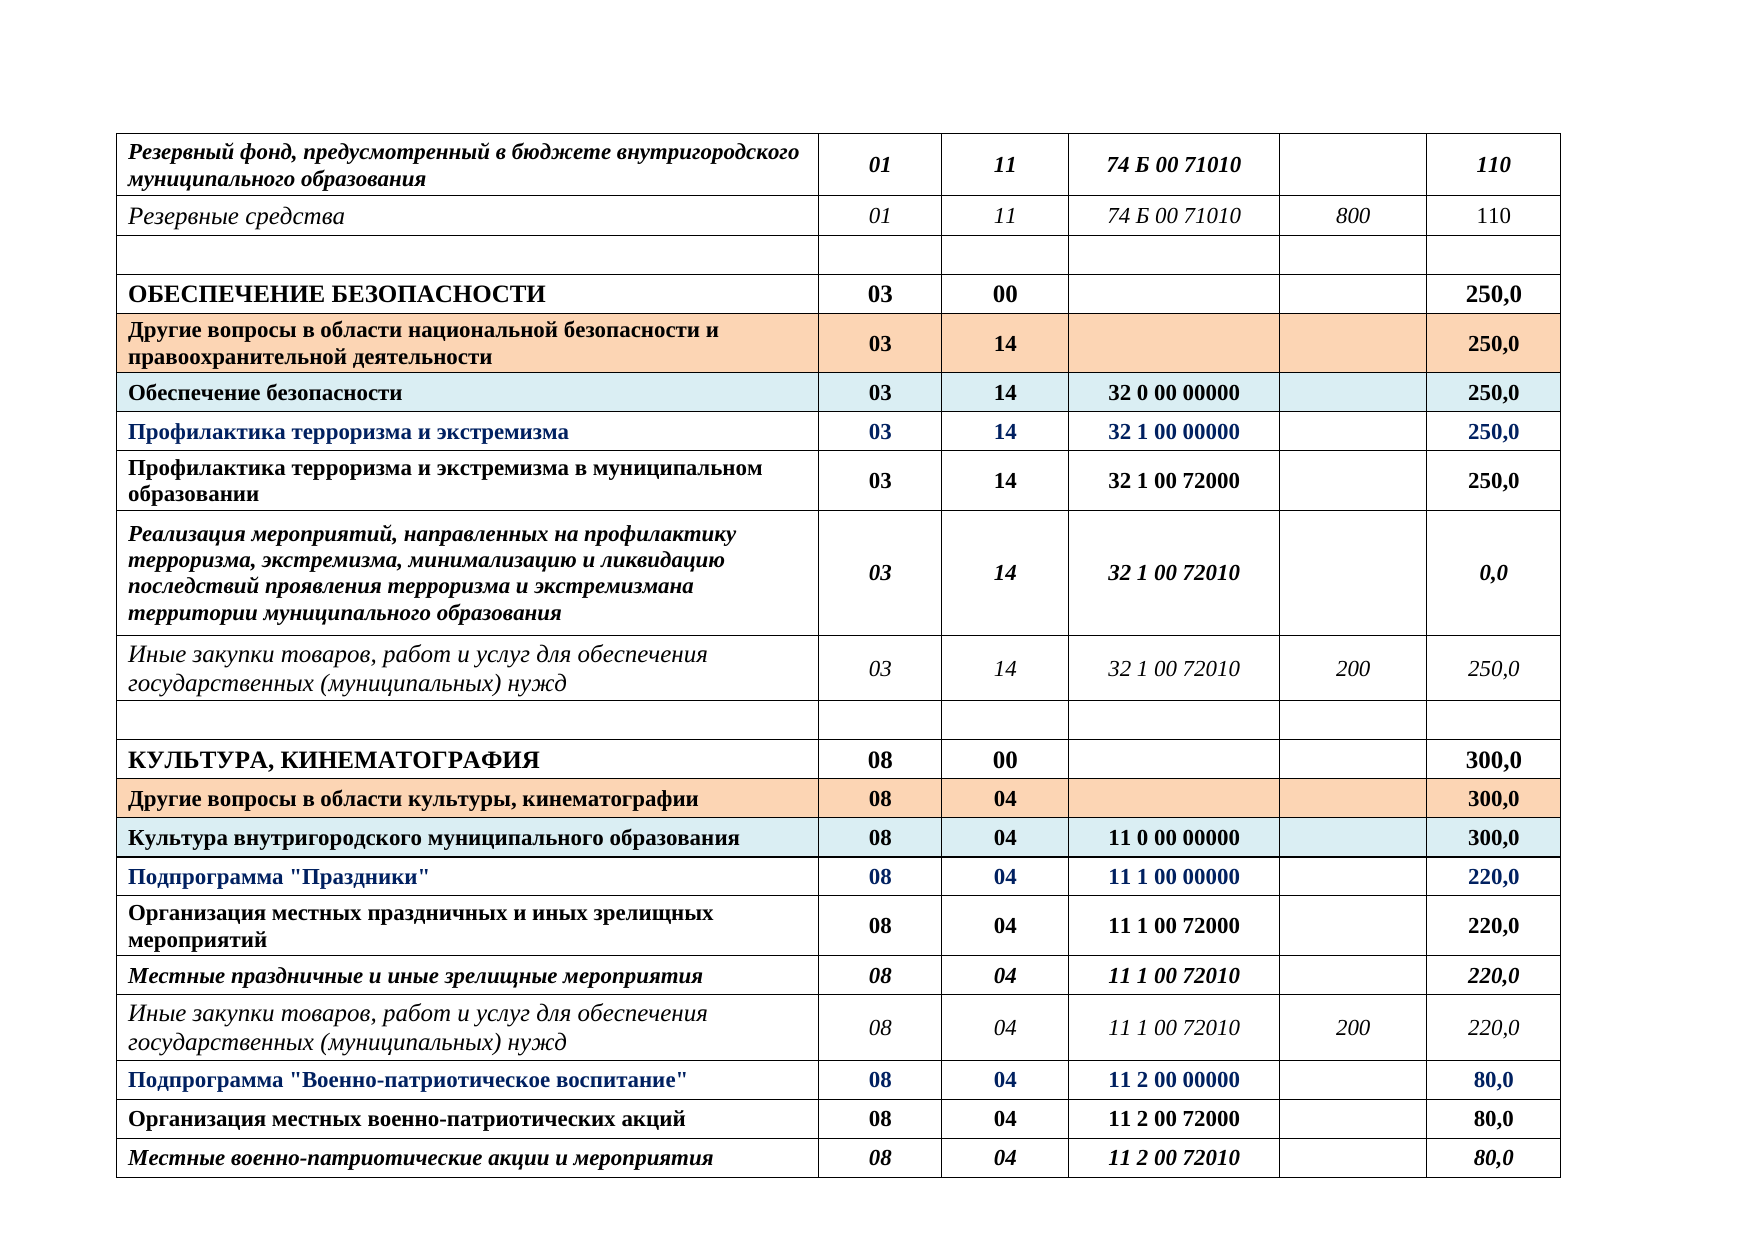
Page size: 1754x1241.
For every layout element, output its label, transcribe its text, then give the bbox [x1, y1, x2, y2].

table_cell 03 [819, 636, 941, 700]
table_cell [1280, 511, 1426, 634]
table_cell 220,0 [1427, 896, 1560, 955]
table_cell 04 [942, 1100, 1068, 1138]
table_cell [1280, 275, 1426, 313]
table_cell 0,0 [1427, 511, 1560, 634]
table_cell Профилактика терроризма и экстремизма в муниципальном образовании [117, 451, 818, 509]
table_cell 03 [819, 412, 941, 450]
table_cell 11 1 00 72000 [1069, 896, 1279, 955]
table_cell 08 [819, 779, 941, 817]
table_cell 03 [819, 275, 941, 313]
table_cell 04 [942, 896, 1068, 955]
table_cell [1069, 236, 1279, 273]
table_cell Подпрограмма "Военно-патриотическое воспитание" [117, 1061, 818, 1098]
table_cell 300,0 [1427, 779, 1560, 817]
table_cell [1069, 779, 1279, 817]
table_cell 11 1 00 72010 [1069, 995, 1279, 1059]
table_cell 11 0 00 00000 [1069, 818, 1279, 856]
table_cell 220,0 [1427, 858, 1560, 895]
table_cell 32 1 00 00000 [1069, 412, 1279, 450]
table_cell [1280, 1061, 1426, 1098]
table_cell Профилактика терроризма и экстремизма [117, 412, 818, 450]
table_cell ОБЕСПЕЧЕНИЕ БЕЗОПАСНОСТИ [117, 275, 818, 313]
table_cell [1280, 412, 1426, 450]
table_cell Другие вопросы в области культуры, кинематографии [117, 779, 818, 817]
table_cell Подпрограмма "Праздники" [117, 858, 818, 895]
table_cell [117, 701, 818, 739]
table_cell 04 [942, 779, 1068, 817]
table_cell 200 [1280, 995, 1426, 1059]
table_cell 03 [819, 373, 941, 411]
table_cell Организация местных военно-патриотических акций [117, 1100, 818, 1138]
table_cell [1280, 373, 1426, 411]
table_cell Обеспечение безопасности [117, 373, 818, 411]
table_cell КУЛЬТУРА, КИНЕМАТОГРАФИЯ [117, 740, 818, 778]
table_cell [1069, 701, 1279, 739]
table_cell 200 [1280, 636, 1426, 700]
table_cell [1069, 314, 1279, 372]
table_cell 32 0 00 00000 [1069, 373, 1279, 411]
table_cell 08 [819, 818, 941, 856]
table_cell 11 1 00 72010 [1069, 956, 1279, 994]
table_cell 220,0 [1427, 995, 1560, 1059]
table_cell 08 [819, 858, 941, 895]
table_cell [1280, 818, 1426, 856]
table_cell 14 [942, 412, 1068, 450]
table_cell 11 2 00 72010 [1069, 1139, 1279, 1177]
table_cell [819, 701, 941, 739]
table_cell [1280, 701, 1426, 739]
table_cell 01 [819, 196, 941, 234]
table_cell [1069, 740, 1279, 778]
table_cell 250,0 [1427, 412, 1560, 450]
table_cell 11 2 00 72000 [1069, 1100, 1279, 1138]
table_cell 08 [819, 1061, 941, 1098]
table_cell 08 [819, 995, 941, 1059]
table_cell Реализация мероприятий, направленных на профилактику терроризма, экстремизма, минимализацию и ликвидацию последствий проявления терроризма и экстремизмана территории муниципального образования [117, 511, 818, 634]
table_cell [1280, 236, 1426, 273]
table_cell 00 [942, 740, 1068, 778]
table_cell 14 [942, 314, 1068, 372]
table_cell 11 2 00 00000 [1069, 1061, 1279, 1098]
table_cell [1069, 275, 1279, 313]
table_cell [1280, 779, 1426, 817]
table_cell [1280, 956, 1426, 994]
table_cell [117, 134, 818, 195]
table_cell [1280, 1139, 1426, 1177]
table_cell Организация местных праздничных и иных зрелищных мероприятий [117, 896, 818, 955]
table_cell Иные закупки товаров, работ и услуг для обеспечения государственных (муниципальных) нужд [117, 636, 818, 700]
table_cell [1427, 701, 1560, 739]
table_cell 08 [819, 1139, 941, 1177]
table_cell 14 [942, 451, 1068, 509]
table_cell Местные праздничные и иные зрелищные мероприятия [117, 956, 818, 994]
table_cell 04 [942, 1061, 1068, 1098]
table_cell 32 1 00 72010 [1069, 636, 1279, 700]
table_cell 03 [819, 451, 941, 509]
table_cell [1280, 1100, 1426, 1138]
table_cell [1280, 858, 1426, 895]
table_cell [1280, 134, 1426, 195]
table_cell [942, 701, 1068, 739]
table_cell [942, 236, 1068, 273]
table_cell Другие вопросы в области национальной безопасности и правоохранительной деятельности [117, 314, 818, 372]
table_cell 00 [942, 275, 1068, 313]
table_cell 08 [819, 740, 941, 778]
table_cell 74 Б 00 71010 [1069, 196, 1279, 234]
table_cell 08 [819, 896, 941, 955]
table_cell 300,0 [1427, 740, 1560, 778]
table_cell Иные закупки товаров, работ и услуг для обеспечения государственных (муниципальных) нужд [117, 995, 818, 1059]
table_cell 04 [942, 995, 1068, 1059]
table_cell 11 [942, 196, 1068, 234]
table_cell 80,0 [1427, 1100, 1560, 1138]
table_cell 110 [1427, 134, 1560, 195]
table_cell 04 [942, 818, 1068, 856]
table_cell [1427, 236, 1560, 273]
table_cell 14 [942, 636, 1068, 700]
table_cell [1280, 451, 1426, 509]
table_cell 03 [819, 314, 941, 372]
table_cell 300,0 [1427, 818, 1560, 856]
table_cell 04 [942, 858, 1068, 895]
table_cell 11 [942, 134, 1068, 195]
table_cell 08 [819, 956, 941, 994]
table_cell 74 Б 00 71010 [1069, 134, 1279, 195]
table_cell 250,0 [1427, 314, 1560, 372]
table_cell 03 [819, 511, 941, 634]
table_cell Резервные средства [117, 196, 818, 234]
table_cell 04 [942, 956, 1068, 994]
table_cell Культура внутригородского муниципального образования [117, 818, 818, 856]
table_cell 80,0 [1427, 1061, 1560, 1098]
table_cell [1280, 896, 1426, 955]
table_cell 250,0 [1427, 451, 1560, 509]
table_cell 800 [1280, 196, 1426, 234]
table_cell [819, 236, 941, 273]
table_cell 250,0 [1427, 373, 1560, 411]
table_cell 04 [942, 1139, 1068, 1177]
table_cell 32 1 00 72000 [1069, 451, 1279, 509]
table_cell 14 [942, 511, 1068, 634]
table_cell 110 [1427, 196, 1560, 234]
table_cell 250,0 [1427, 275, 1560, 313]
table_cell [1280, 314, 1426, 372]
table_cell [1280, 740, 1426, 778]
table_cell 32 1 00 72010 [1069, 511, 1279, 634]
table_cell 11 1 00 00000 [1069, 858, 1279, 895]
table_cell 250,0 [1427, 636, 1560, 700]
table_cell 14 [942, 373, 1068, 411]
table_cell 80,0 [1427, 1139, 1560, 1177]
table_cell 08 [819, 1100, 941, 1138]
table_cell 220,0 [1427, 956, 1560, 994]
table_cell [117, 236, 818, 273]
table_cell 01 [819, 134, 941, 195]
table_cell Местные военно-патриотические акции и мероприятия [117, 1139, 818, 1177]
